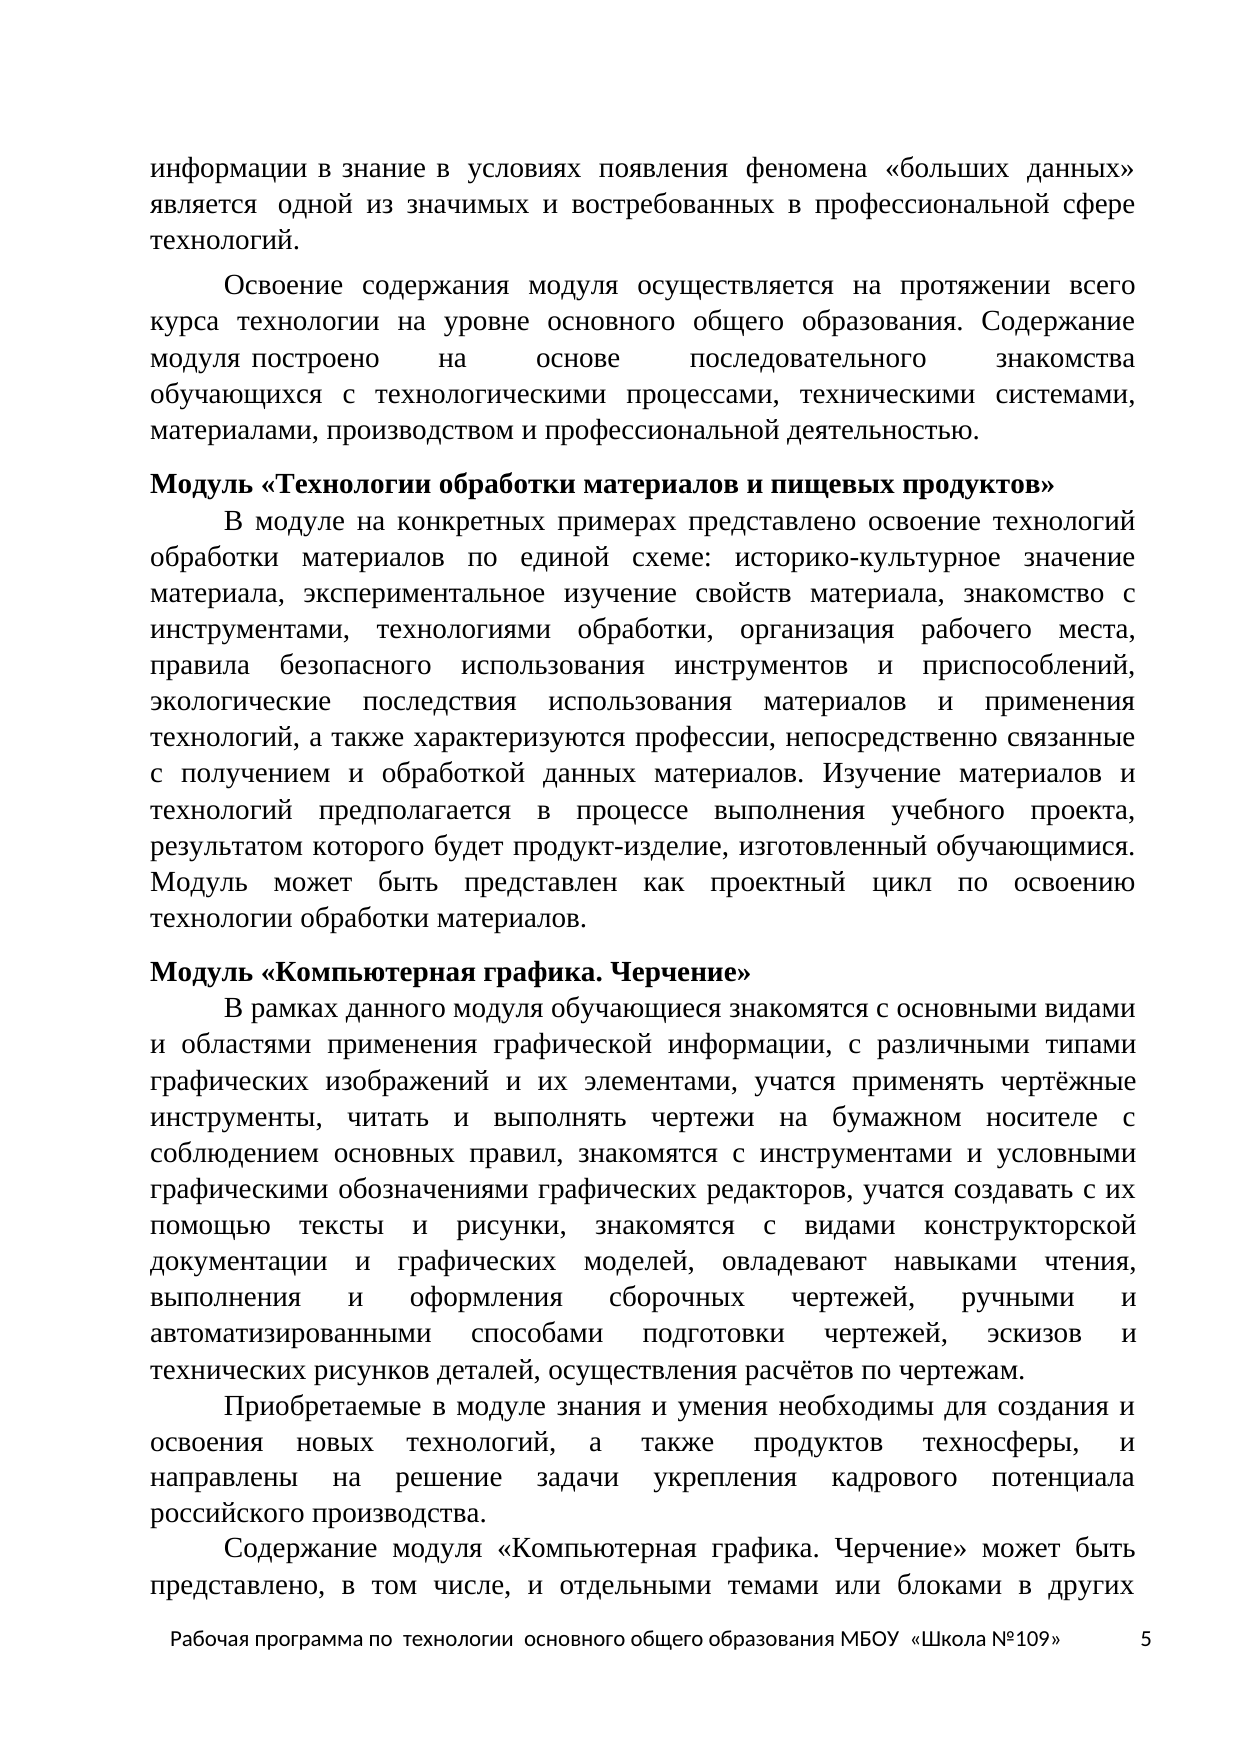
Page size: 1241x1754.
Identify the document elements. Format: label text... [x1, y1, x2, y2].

text Приобретаемые в модуле знания и умения необходимы для создания и освоения новых технологий, а также продуктов техносферы, и направлены на решение задачи укрепления кадрового потенциала российского производства. [150, 1388, 1135, 1528]
text Модуль «Технологии обработки материалов и пищевых продуктов» [150, 467, 1152, 500]
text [150, 150, 1135, 256]
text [150, 1531, 1136, 1600]
text В модуле на конкретных примерах представлено освоение технологий обработки материалов по единой схеме: историко-культурное значение материала, экспериментальное изучение свойств материала, знакомство с инструментами, технологиями обработки, организация рабочего места, правила безопасного использования инструментов и приспособлений, экологические последствия использования материалов и применения технологий, а также характеризуются профессии, непосредственно связанные с получением и обработкой данных материалов. Изучение материалов и технологий предполагается в процессе выполнения учебного проекта, результатом которого будет продукт-изделие, изготовленный обучающимися. Модуль может быть представлен как проектный цикл по освоению технологии обработки материалов. [150, 503, 1136, 934]
text В рамках данного модуля обучающиеся знакомятся с основными видами и областями применения графической информации, с различными типами графических изображений и их элементами, учатся применять чертёжные инструменты, читать и выполнять чертежи на бумажном носителе с соблюдением основных правил, знакомятся с инструментами и условными графическими обозначениями графических редакторов, учатся создавать с их помощью тексты и рисунки, знакомятся с видами конструкторской документации и графических моделей, овладевают навыками чтения, выполнения и оформления сборочных чертежей, ручными и автоматизированными способами подготовки чертежей, эскизов и технических рисунков деталей, осуществления расчётов по чертежам. [150, 990, 1136, 1385]
text Освоение содержания модуля осуществляется на протяжении всего курса технологии на уровне основного общего образования. Содержание модуля построено на основе последовательного знакомства обучающихся с технологическими процессами, техническими системами, материалами, производством и профессиональной деятельностью. [150, 267, 1135, 446]
text Модуль «Компьютерная графика. Черчение» [150, 954, 1152, 988]
